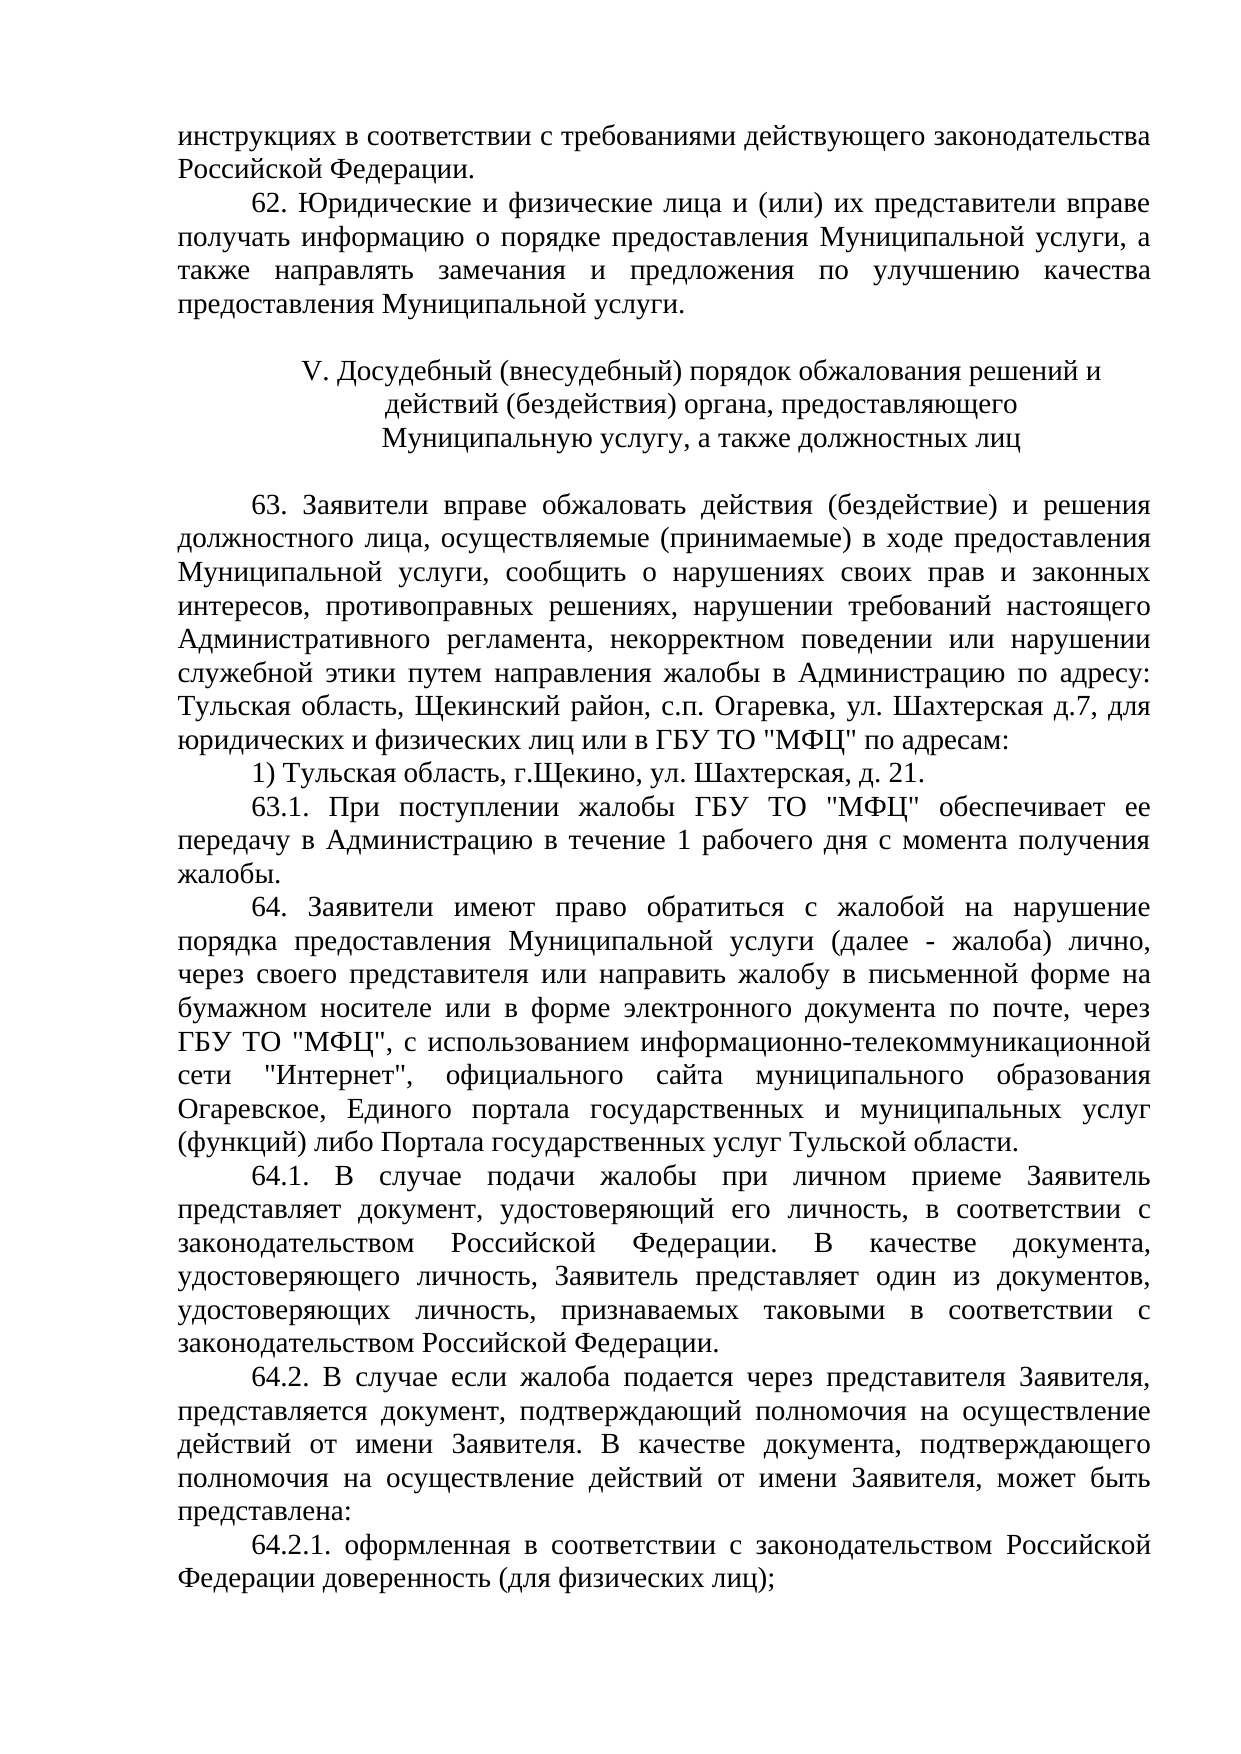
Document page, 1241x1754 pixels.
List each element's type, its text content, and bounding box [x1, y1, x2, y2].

text V. Досудебный (внесудебный) порядок обжалования решений и [177, 353, 1152, 386]
text 64. Заявители имеют право обратиться с жалобой на нарушение порядка предоставления Муниципальной услуги (далее - жалоба) лично, через своего представителя или направить жалобу в письменной форме на бумажном носителе или в форме электронного документа по почте, через ГБУ ТО "МФЦ", с использованием информационно-телекоммуникационной сети "Интернет", официального сайта муниципального образования Огаревское, Единого портала государственных и муниципальных услуг (функций) либо Портала государственных услуг Тульской области. [177, 889, 1152, 1158]
text 64.1. В случае подачи жалобы при личном приеме Заявитель представляет документ, удостоверяющий его личность, в соответствии с законодательством Российской Федерации. В качестве документа, удостоверяющего личность, Заявитель представляет один из документов, удостоверяющих личность, признаваемых таковыми в соответствии с законодательством Российской Федерации. [177, 1158, 1152, 1359]
text действий (бездействия) органа, предоставляющего [177, 386, 1152, 420]
text Муниципальную услугу, а также должностных лиц [177, 420, 1152, 453]
text 1) Тульская область, г.Щекино, ул. Шахтерская, д. 21. [177, 755, 1152, 789]
text 62. Юридические и физические лица и (или) их представители вправе получать информацию о порядке предоставления Муниципальной услуги, а также направлять замечания и предложения по улучшению качества предоставления Муниципальной услуги. [177, 185, 1152, 319]
text 64.2. В случае если жалоба подается через представителя Заявителя, представляется документ, подтверждающий полномочия на осуществление действий от имени Заявителя. В качестве документа, подтверждающего полномочия на осуществление действий от имени Заявителя, может быть представлена: [177, 1359, 1152, 1527]
text 63. Заявители вправе обжаловать действия (бездействие) и решения должностного лица, осуществляемые (принимаемые) в ходе предоставления Муниципальной услуги, сообщить о нарушениях своих прав и законных интересов, противоправных решениях, нарушении требований настоящего Административного регламента, некорректном поведении или нарушении служебной этики путем направления жалобы в Администрацию по адресу: Тульская область, Щекинский район, с.п. Огаревка, ул. Шахтерская д.7, для юридических и физических лиц или в ГБУ ТО "МФЦ" по адресам: [177, 487, 1152, 755]
text 63.1. При поступлении жалобы ГБУ ТО "МФЦ" обеспечивает ее передачу в Администрацию в течение 1 рабочего дня с момента получения жалобы. [177, 789, 1152, 889]
text 64.2.1. оформленная в соответствии с законодательством Российской Федерации доверенность (для физических лиц); [177, 1527, 1152, 1594]
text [177, 118, 1152, 185]
